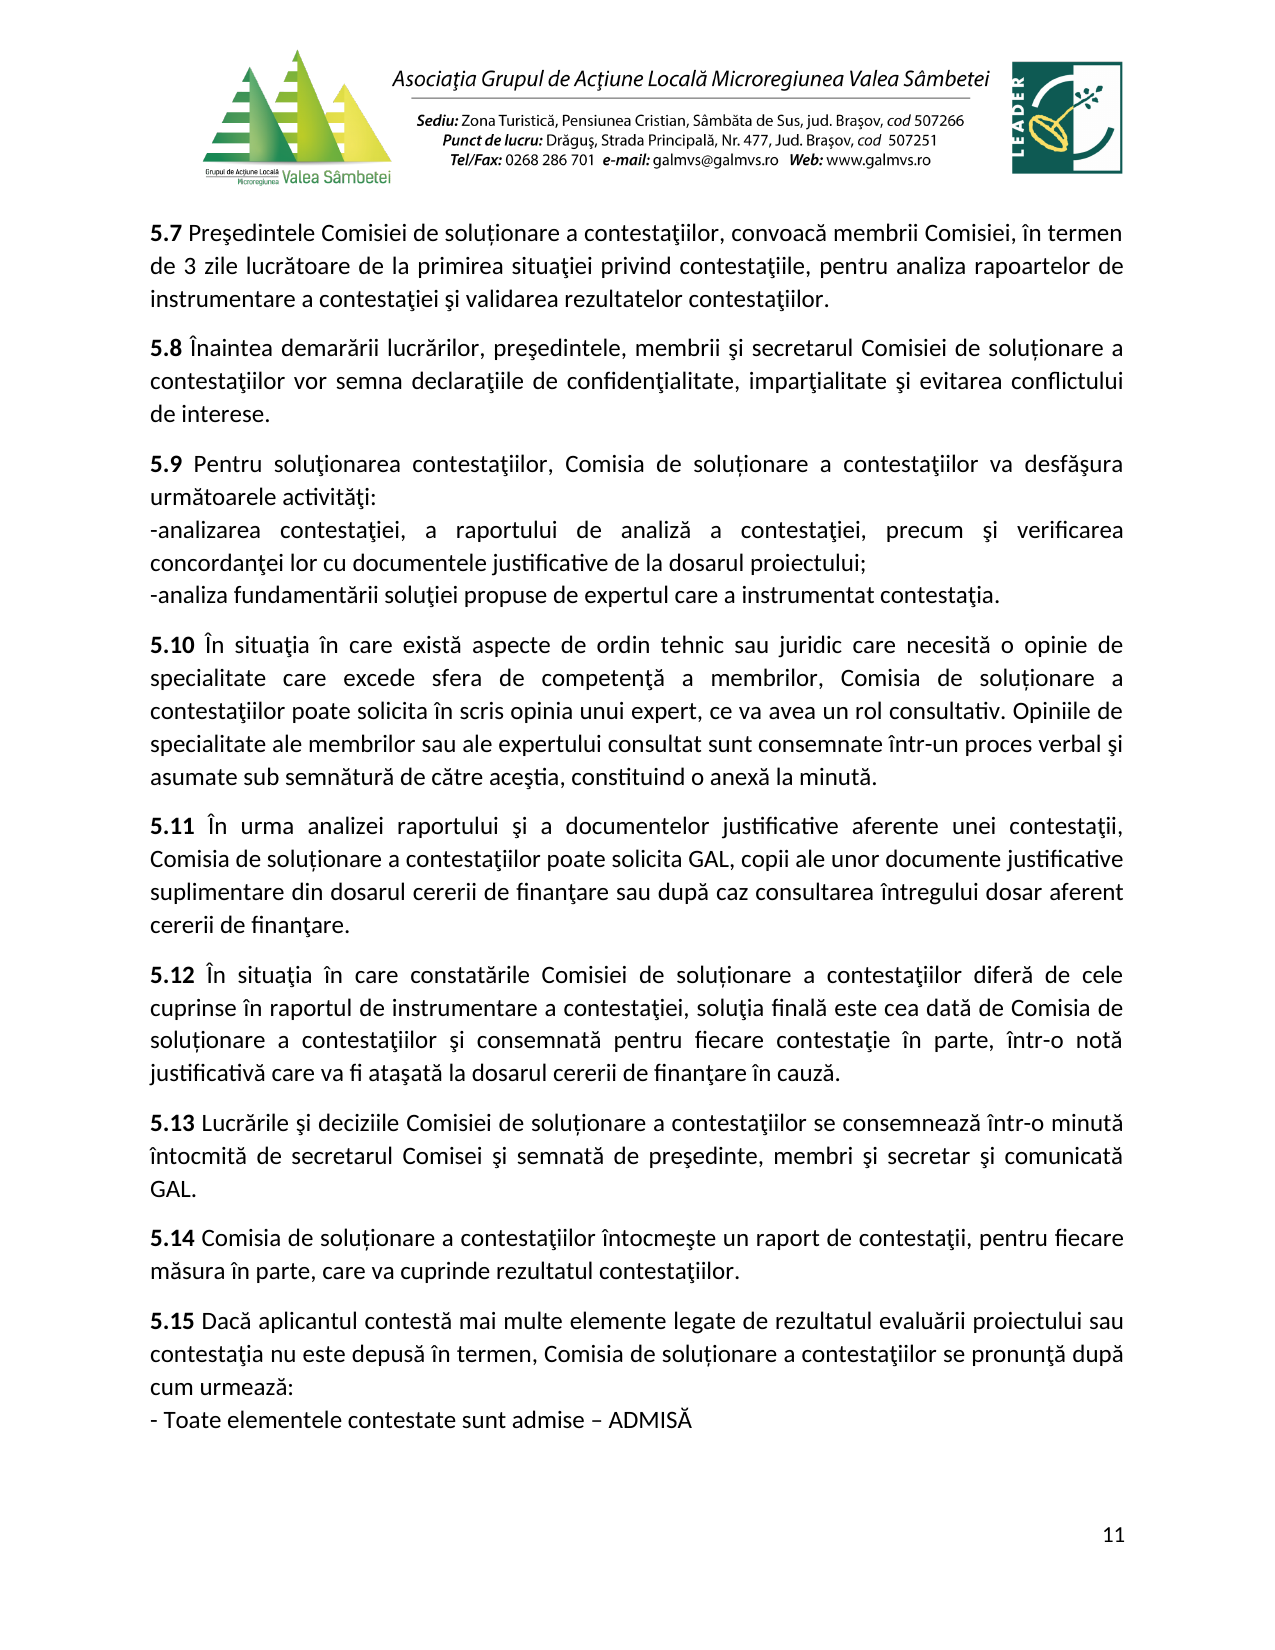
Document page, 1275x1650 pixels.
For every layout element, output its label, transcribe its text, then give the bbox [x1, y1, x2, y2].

text - Toate elementele contestate sunt admise – ADMISĂ [150, 1404, 1125, 1434]
text 5.9 Pentru soluţionarea contestaţiilor, Comisia de soluționare a contestaţiilor va desfăşura următoarele activităţi: [150, 448, 1125, 511]
text -analizarea contestaţiei, a raportului de analiză a contestaţiei, precum şi verificarea concordanţei lor cu documentele justificative de la dosarul proiectului; [150, 514, 1125, 577]
text 5.8 Înaintea demarării lucrărilor, preşedintele, membrii şi secretarul Comisiei de soluționare a contestaţiilor vor semna declaraţiile de confidenţialitate, imparţialitate şi evitarea conflictului de interese. [150, 332, 1125, 429]
text 5.10 În situaţia în care există aspecte de ordin tehnic sau juridic care necesită o opinie de specialitate care excede sfera de competenţă a membrilor, Comisia de soluționare a contestaţiilor poate solicita în scris opinia unui expert, ce va avea un rol consultativ. Opiniile de specialitate ale membrilor sau ale expertului consultat sunt consemnate într-un proces verbal şi asumate sub semnătură de către aceştia, constituind o anexă la minută. [150, 629, 1125, 791]
picture [150, 14, 1123, 217]
text 5.12 În situaţia în care constatările Comisiei de soluționare a contestaţiilor diferă de cele cuprinse în raportul de instrumentare a contestaţiei, soluţia finală este cea dată de Comisia de soluționare a contestaţiilor şi consemnată pentru fiecare contestaţie în parte, într-o notă justificativă care va fi ataşată la dosarul cererii de finanţare în cauză. [150, 959, 1125, 1088]
text 5.13 Lucrările şi deciziile Comisiei de soluționare a contestaţiilor se consemnează într-o minută întocmită de secretarul Comisei şi semnată de preşedinte, membri şi secretar şi comunicată GAL. [150, 1107, 1125, 1203]
text 5.7 Preşedintele Comisiei de soluționare a contestaţiilor, convoacă membrii Comisiei, în termen de 3 zile lucrătoare de la primirea situaţiei privind contestaţiile, pentru analiza rapoartelor de instrumentare a contestaţiei şi validarea rezultatelor contestaţiilor. [150, 217, 1125, 313]
text -analiza fundamentării soluţiei propuse de expertul care a instrumentat contestaţia. [150, 579, 1125, 610]
text 5.14 Comisia de soluționare a contestaţiilor întocmeşte un raport de contestaţii, pentru fiecare măsura în parte, care va cuprinde rezultatul contestaţiilor. [150, 1222, 1125, 1286]
text 5.15 Dacă aplicantul contestă mai multe elemente legate de rezultatul evaluării proiectului sau contestaţia nu este depusă în termen, Comisia de soluționare a contestaţiilor se pronunţă după cum urmează: [150, 1305, 1125, 1401]
text 5.11 În urma analizei raportului şi a documentelor justificative aferente unei contestaţii, Comisia de soluționare a contestaţiilor poate solicita GAL, copii ale unor documente justificative suplimentare din dosarul cererii de finanţare sau după caz consultarea întregului dosar aferent cererii de finanţare. [150, 810, 1125, 940]
